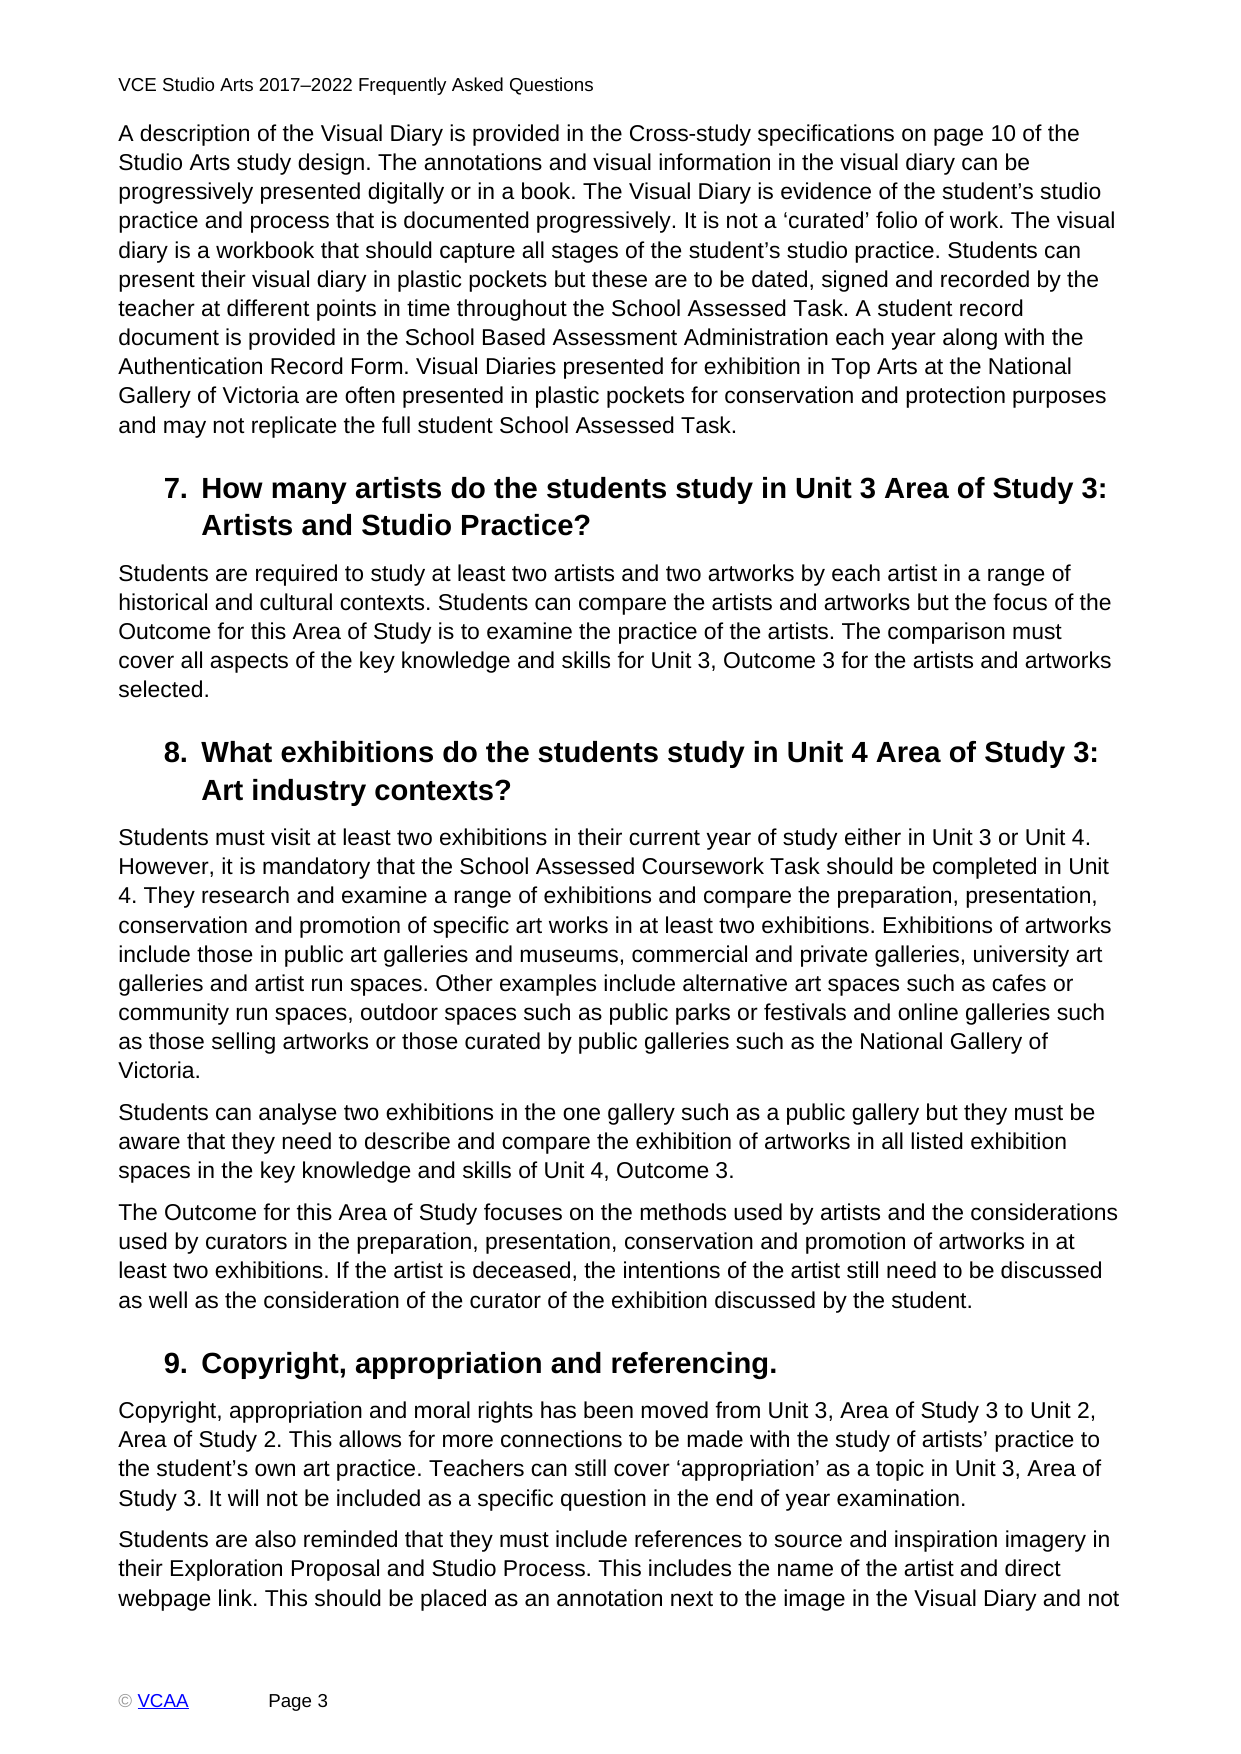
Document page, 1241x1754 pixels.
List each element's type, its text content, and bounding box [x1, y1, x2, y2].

text A description of the Visual Diary is provided in the Cross-study specifications on page 10 of the Studio Arts study design. The annotations and visual information in the visual diary can be progressively presented digitally or in a book. The Visual Diary is evidence of the student’s studio practice and process that is documented progressively. It is not a ‘curated’ folio of work. The visual diary is a workbook that should capture all stages of the student’s studio practice. Students can present their visual diary in plastic pockets but these are to be dated, signed and recorded by the teacher at different points in time throughout the School Assessed Task. A student record document is provided in the School Based Assessment Administration each year along with the Authentication Record Form. Visual Diaries presented for exhibition in Top Arts at the National Gallery of Victoria are often presented in plastic pockets for conservation and protection purposes and may not replicate the full student School Assessed Task. [118, 118, 1122, 439]
subtitle Copyright, appropriation and referencing. [163, 1343, 1122, 1381]
text Copyright, appropriation and moral rights has been moved from Unit 3, Area of Study 3 to Unit 2, Area of Study 2. This allows for more connections to be made with the study of artists’ practice to the student’s own art practice. Teachers can still cover ‘appropriation’ as a topic in Unit 3, Area of Study 3. It will not be included as a specific question in the end of year examination. [118, 1395, 1122, 1512]
subtitle What exhibitions do the students study in Unit 4 Area of Study 3: Art industry contexts? [163, 733, 1122, 808]
text Students are required to study at least two artists and two artworks by each artist in a range of historical and cultural contexts. Students can compare the artists and artworks but the focus of the Outcome for this Area of Study is to examine the practice of the artists. The comparison must cover all aspects of the key knowledge and skills for Unit 3, Outcome 3 for the artists and artworks selected. [118, 558, 1122, 703]
subtitle How many artists do the students study in Unit 3 Area of Study 3: Artists and Studio Practice? [163, 468, 1122, 543]
text Students must visit at least two exhibitions in their current year of study either in Unit 3 or Unit 4. However, it is mandatory that the School Assessed Coursework Task should be completed in Unit 4. They research and examine a range of exhibitions and compare the preparation, presentation, conservation and promotion of specific art works in at least two exhibitions. Exhibitions of artworks include those in public art galleries and museums, commercial and private galleries, university art galleries and artist run spaces. Other examples include alternative art spaces such as cafes or community run spaces, outdoor spaces such as public parks or festivals and online galleries such as those selling artworks or those curated by public galleries such as the National Gallery of Victoria. [118, 822, 1122, 1085]
text Students can analyse two exhibitions in the one gallery such as a public gallery but they must be aware that they need to describe and compare the exhibition of artworks in all listed exhibition spaces in the key knowledge and skills of Unit 4, Outcome 3. [118, 1097, 1122, 1185]
text The Outcome for this Area of Study focuses on the methods used by artists and the considerations used by curators in the preparation, presentation, conservation and promotion of artworks in at least two exhibitions. If the artist is deceased, the intentions of the artist still need to be discussed as well as the consideration of the curator of the exhibition discussed by the student. [118, 1197, 1122, 1314]
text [118, 1524, 1122, 1612]
